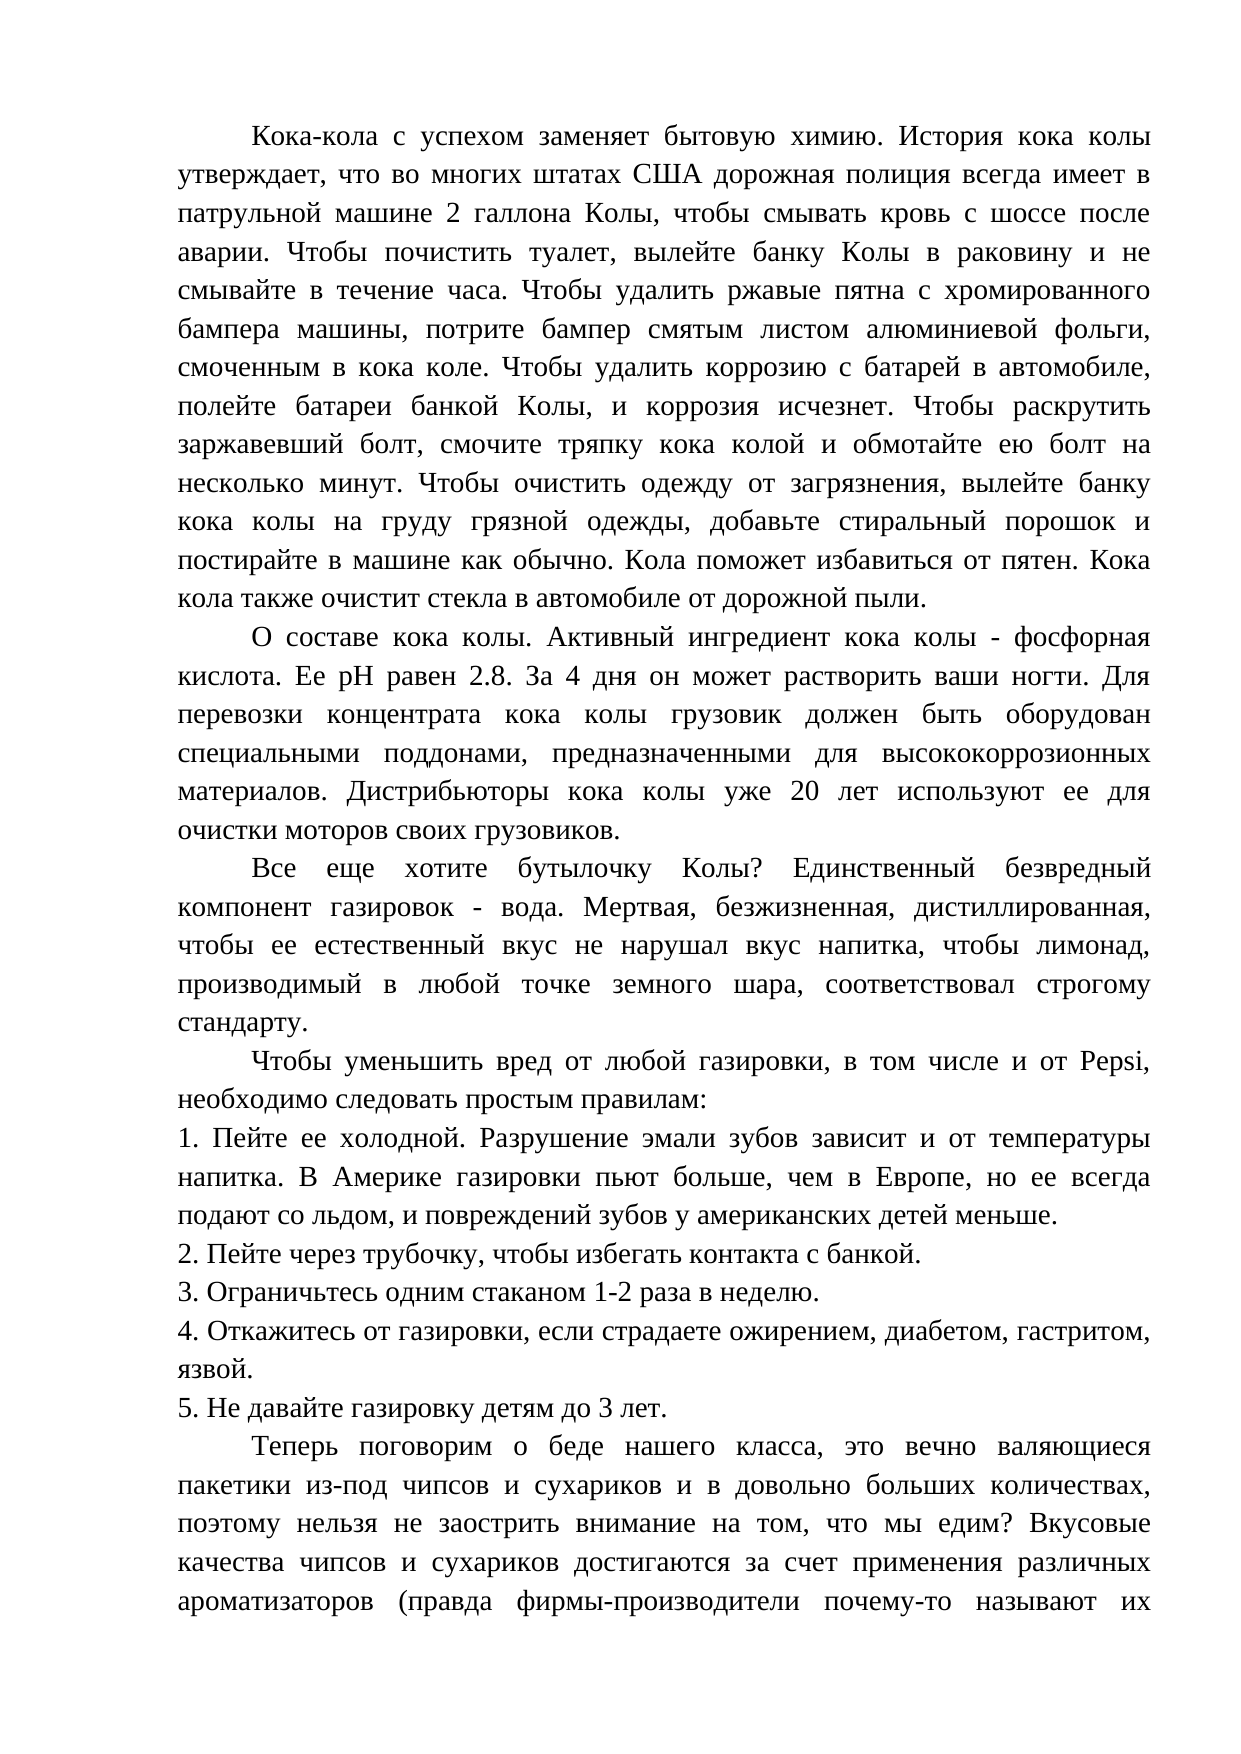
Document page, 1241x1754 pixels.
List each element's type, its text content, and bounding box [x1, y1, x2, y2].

text О составе кока колы. Активный ингредиент кока колы - фосфорная кислота. Ее рН равен 2.8. За 4 дня он может растворить ваши ногти. Для перевозки концентрата кока колы грузовик должен быть оборудован специальными поддонами, предназначенными для высококоррозионных материалов. Дистрибьюторы кока колы уже 20 лет используют ее для очистки моторов своих грузовиков. [177, 619, 1152, 845]
text Все еще хотите бутылочку Колы? Единственный безвредный компонент газировок - вода. Мертвая, безжизненная, дистиллированная, чтобы ее естественный вкус не нарушал вкус напитка, чтобы лимонад, производимый в любой точке земного шара, соответствовал строгому стандарту. [177, 850, 1152, 1038]
text Чтобы уменьшить вред от любой газировки, в том числе и от Pepsi, необходимо следовать простым правилам: [177, 1043, 1152, 1115]
text 2. Пейте через трубочку, чтобы избегать контакта с банкой. [177, 1236, 1152, 1269]
text 1. Пейте ее холодной. Разрушение эмали зубов зависит и от температуры напитка. В Америке газировки пьют больше, чем в Европе, но ее всегда подают со льдом, и повреждений зубов у американских детей меньше. [177, 1120, 1152, 1231]
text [177, 1428, 1152, 1616]
text 5. Не давайте газировку детям до 3 лет. [177, 1390, 1152, 1423]
text Кока-кола с успехом заменяет бытовую химию. История кока колы утверждает, что во многих штатах США дорожная полиция всегда имеет в патрульной машине 2 галлона Колы, чтобы смывать кровь с шоссе после аварии. Чтобы почистить туалет, вылейте банку Колы в раковину и не смывайте в течение часа. Чтобы удалить ржавые пятна с хромированного бампера машины, потрите бампер смятым листом алюминиевой фольги, смоченным в кока коле. Чтобы удалить коррозию с батарей в автомобиле, полейте батареи банкой Колы, и коррозия исчезнет. Чтобы раскрутить заржавевший болт, смочите тряпку кока колой и обмотайте ею болт на несколько минут. Чтобы очистить одежду от загрязнения, вылейте банку кока колы на груду грязной одежды, добавьте стиральный порошок и постирайте в машине как обычно. Кола поможет избавиться от пятен. Кока кола также очистит стекла в автомобиле от дорожной пыли. [177, 118, 1152, 614]
text 3. Ограничьтесь одним стаканом 1-2 раза в неделю. [177, 1274, 1152, 1308]
text 4. Откажитесь от газировки, если страдаете ожирением, диабетом, гастритом, язвой. [177, 1313, 1152, 1385]
